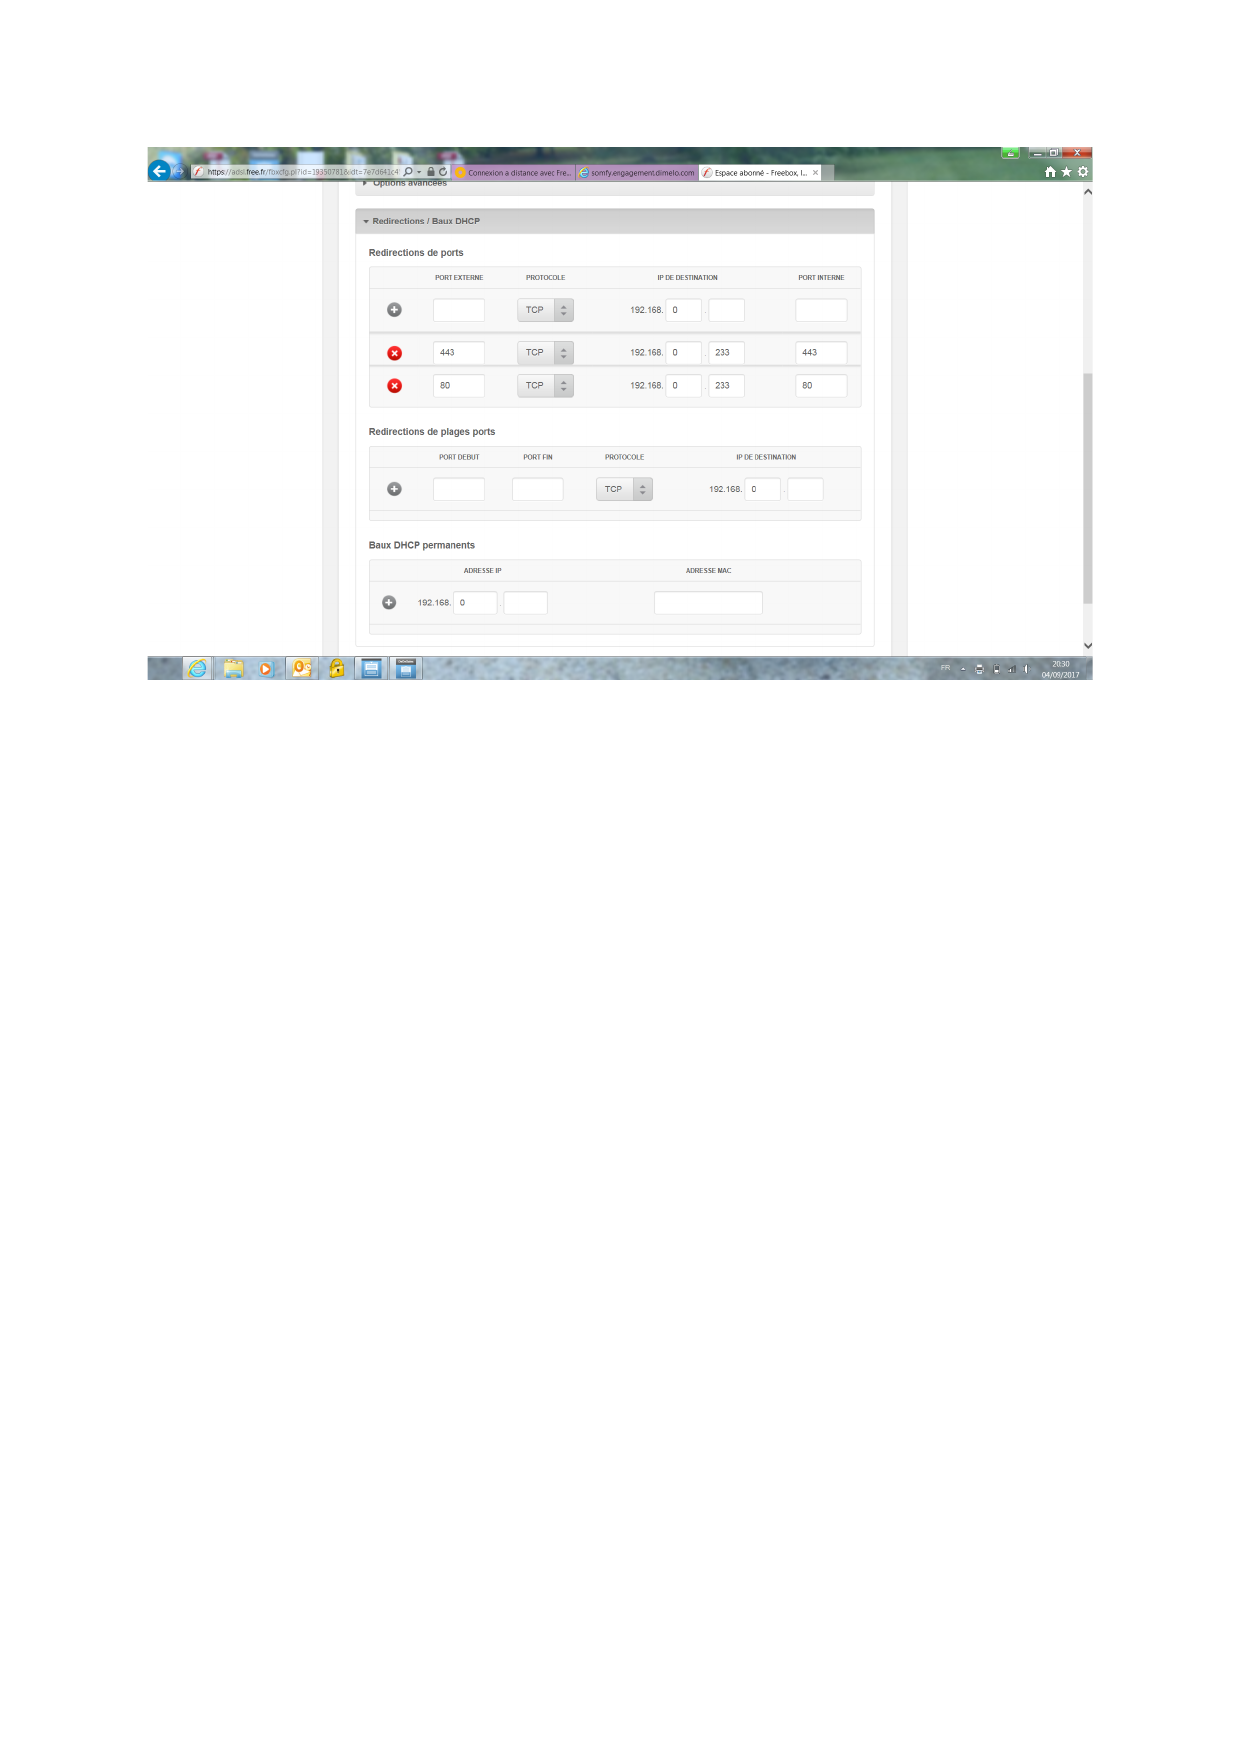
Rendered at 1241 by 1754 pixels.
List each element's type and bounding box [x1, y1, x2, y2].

picture [147, 147, 1093, 680]
picture [154, 167, 165, 176]
